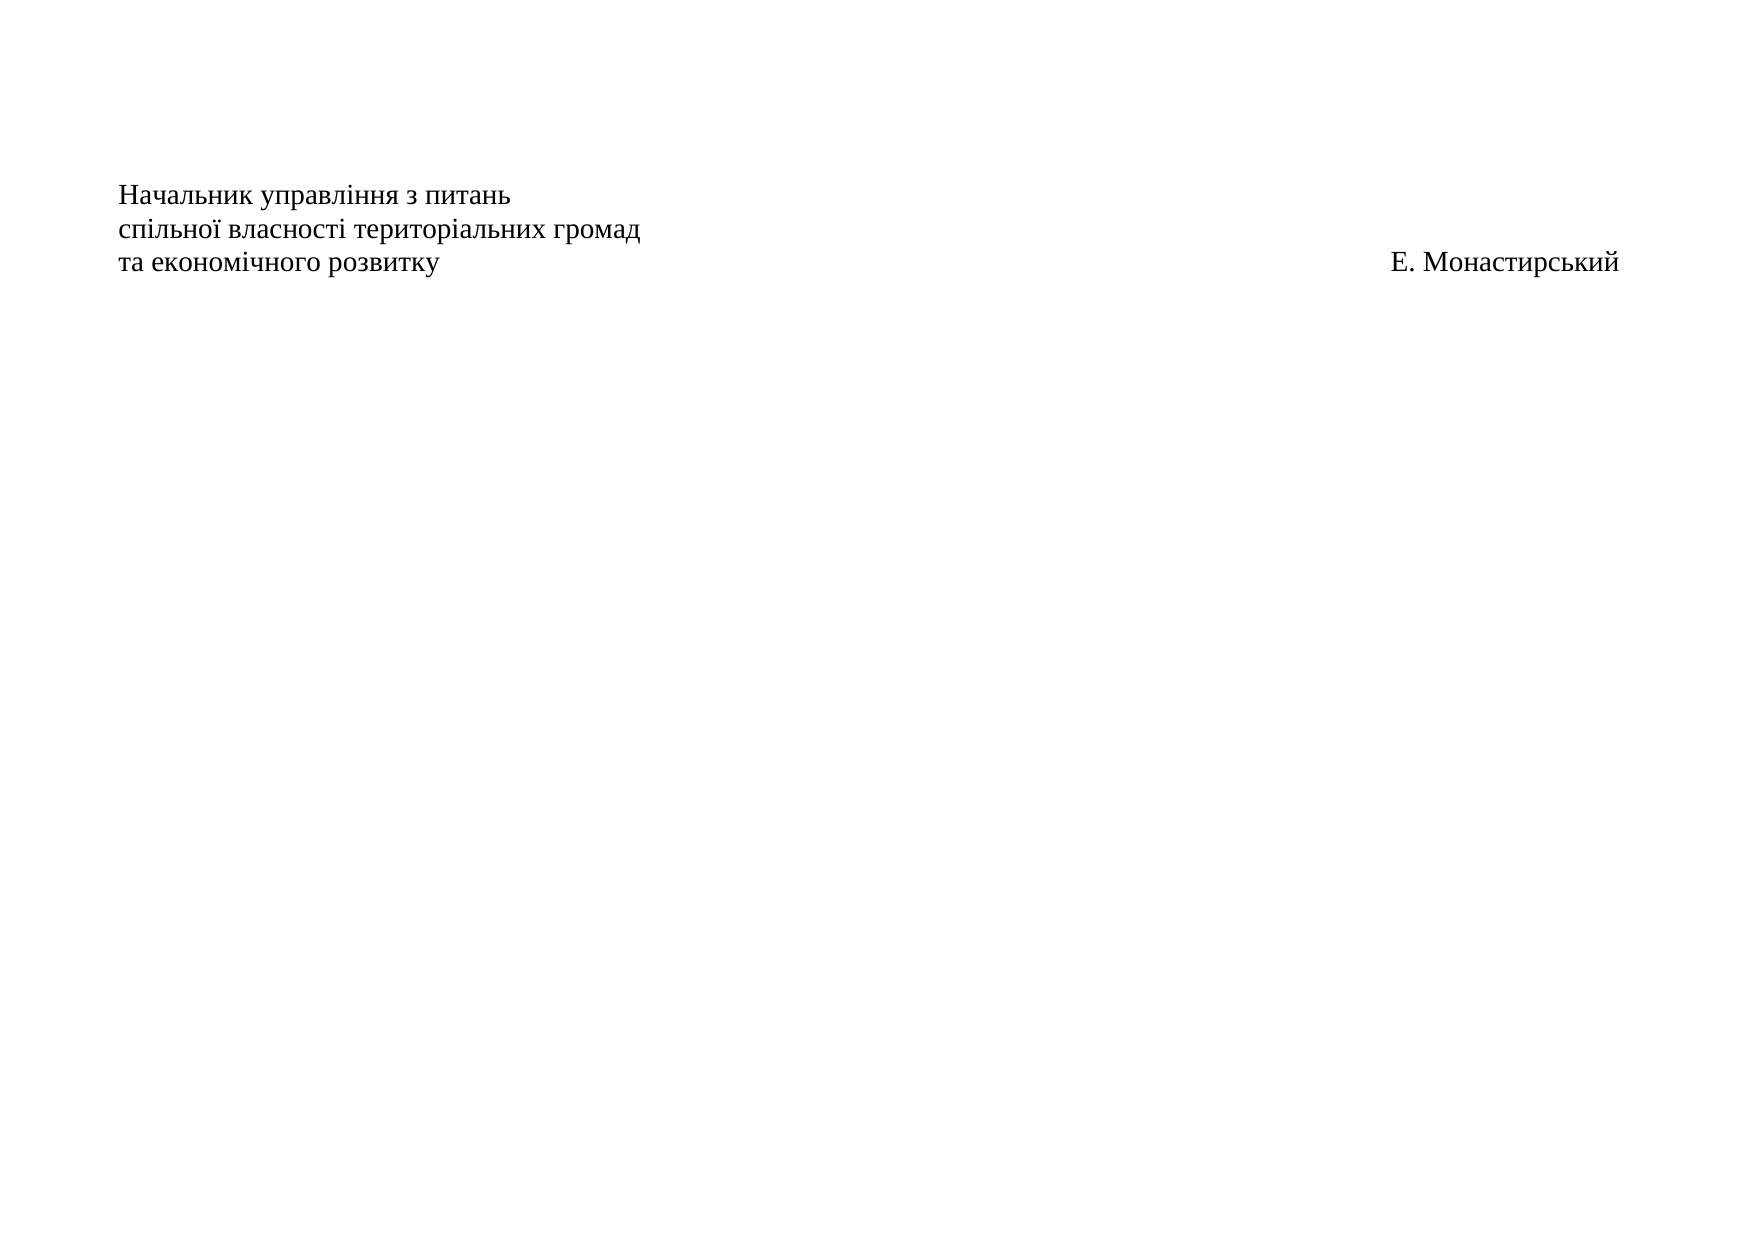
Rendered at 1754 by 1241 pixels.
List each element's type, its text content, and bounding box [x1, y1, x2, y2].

text Начальник управління з питань [118, 177, 1636, 211]
text та економічного розвитку Е. Монастирський [118, 244, 1636, 278]
text спільної власності територіальних громад [118, 211, 1636, 244]
